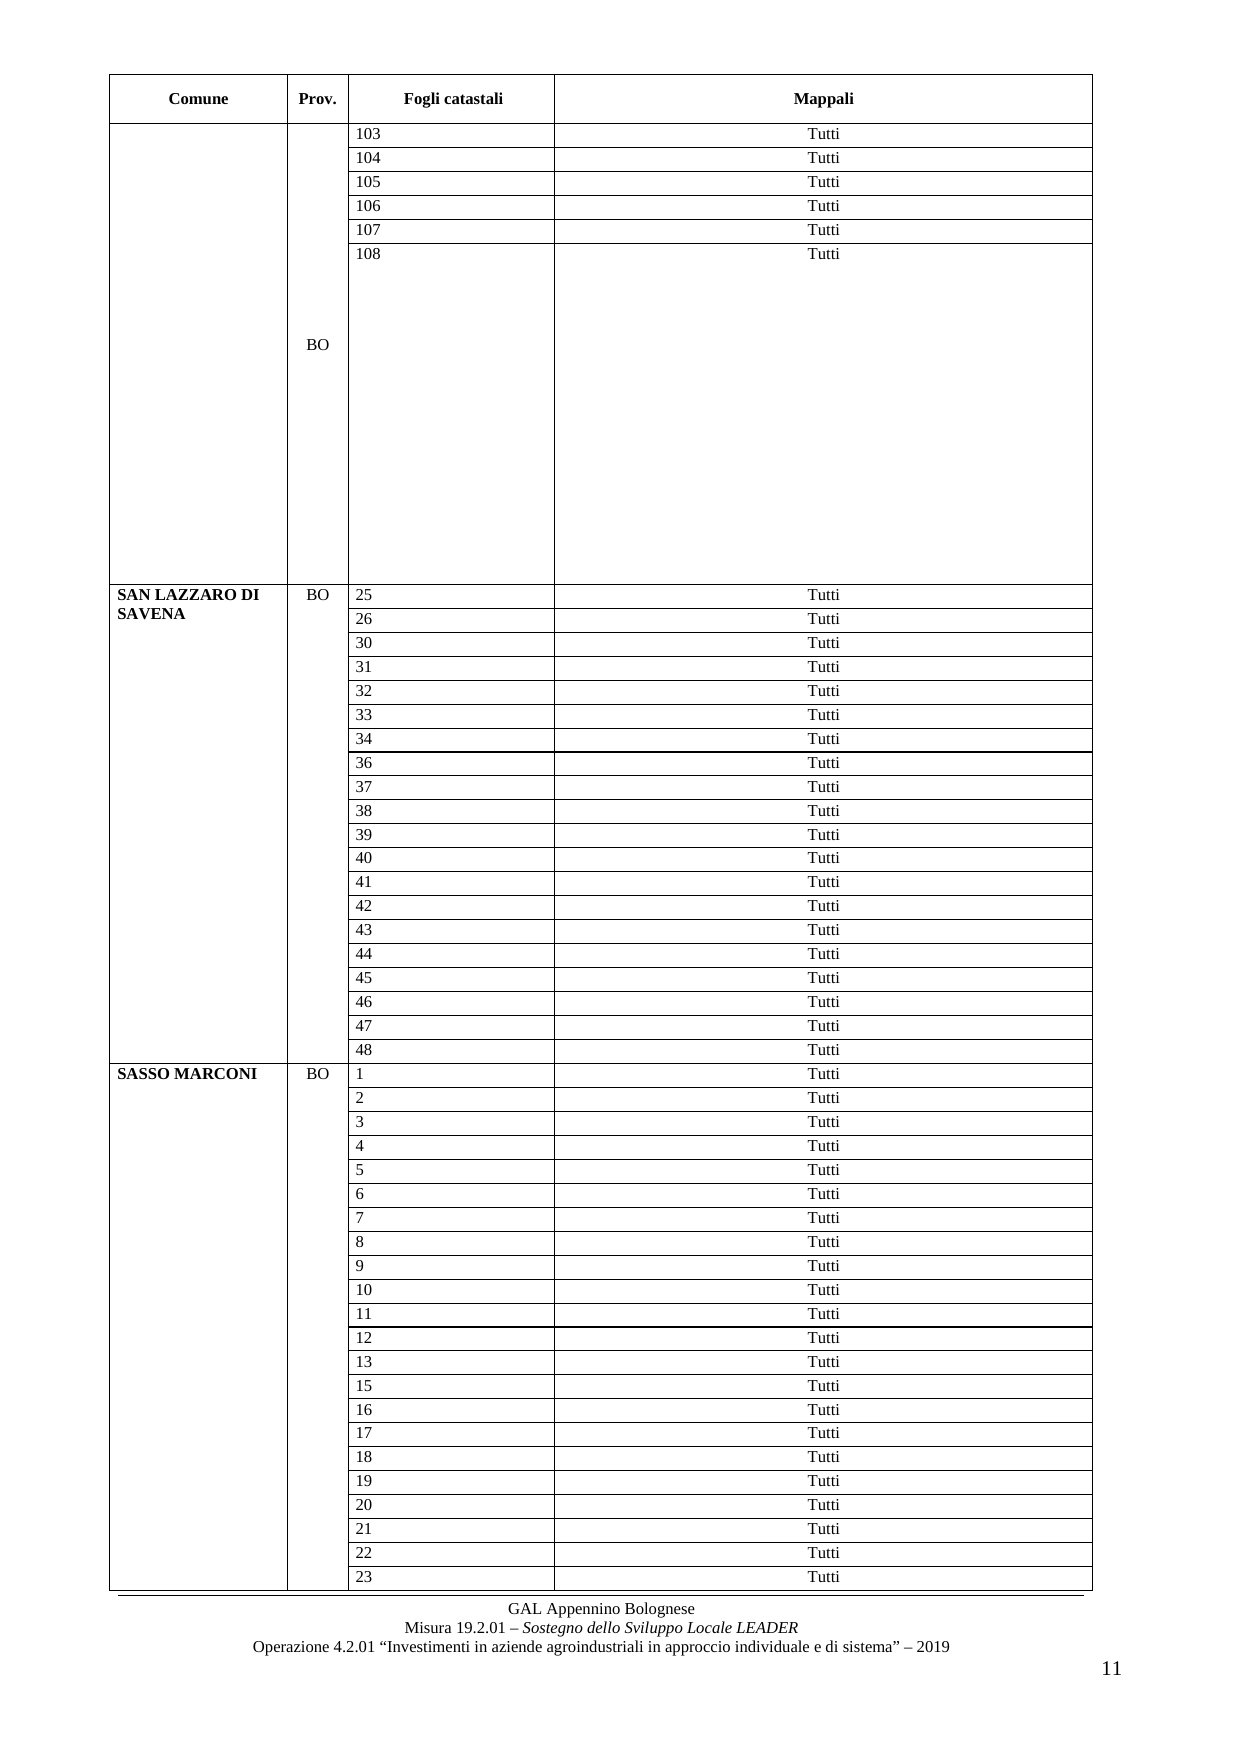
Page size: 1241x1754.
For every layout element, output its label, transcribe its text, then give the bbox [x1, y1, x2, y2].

table_cell 30 [349, 633, 554, 656]
table_cell 44 [349, 944, 554, 967]
table_cell SAN LAZZARO DI SAVENA [110, 585, 287, 1063]
table_cell Tutti [555, 968, 1092, 991]
table_cell 16 [349, 1399, 554, 1422]
table_cell 107 [349, 220, 554, 242]
table_cell Tutti [555, 1519, 1092, 1542]
table_cell 3 [349, 1112, 554, 1135]
table_cell BO [288, 585, 348, 1063]
table_cell Tutti [555, 1471, 1092, 1494]
table_cell Tutti [555, 1280, 1092, 1302]
table_cell 12 [349, 1328, 554, 1350]
table_cell 6 [349, 1184, 554, 1207]
table_cell 20 [349, 1495, 554, 1518]
table_cell Tutti [555, 681, 1092, 703]
table_cell 13 [349, 1351, 554, 1374]
table_cell 8 [349, 1232, 554, 1254]
table_cell Tutti [555, 148, 1092, 171]
table_cell 108 [349, 244, 554, 584]
table_cell Tutti [555, 124, 1092, 147]
table_cell 45 [349, 968, 554, 991]
table_cell 106 [349, 196, 554, 218]
table_cell Tutti [555, 1136, 1092, 1159]
table_cell 2 [349, 1088, 554, 1111]
table_cell 22 [349, 1543, 554, 1566]
table_cell 47 [349, 1016, 554, 1039]
table_cell Tutti [555, 896, 1092, 919]
table_cell Tutti [555, 848, 1092, 871]
table_cell 18 [349, 1447, 554, 1470]
table_header Prov. [288, 75, 348, 123]
table_cell 32 [349, 681, 554, 703]
table_cell Tutti [555, 220, 1092, 242]
table_cell SASSO MARCONI SASSO MARCONI SASSO MARCONI [110, 1064, 287, 1590]
table_cell 11 [349, 1304, 554, 1326]
table_cell Tutti [555, 172, 1092, 194]
table_cell 104 [349, 148, 554, 171]
table_header Comune [110, 75, 287, 123]
table_cell Tutti [555, 729, 1092, 751]
table_cell Tutti [555, 1495, 1092, 1518]
table_cell Tutti [555, 244, 1092, 584]
table_cell 48 [349, 1040, 554, 1063]
table_cell Tutti [555, 1351, 1092, 1374]
table_cell Tutti [555, 1256, 1092, 1278]
table_cell 4 [349, 1136, 554, 1159]
table_cell Tutti [555, 872, 1092, 895]
table_cell 46 [349, 992, 554, 1015]
table_cell 23 [349, 1567, 554, 1590]
table_cell Tutti [555, 992, 1092, 1015]
table_cell 42 [349, 896, 554, 919]
table_cell 1 [349, 1064, 554, 1087]
table_cell Tutti [555, 753, 1092, 775]
table_cell 33 [349, 705, 554, 727]
table_cell 17 [349, 1423, 554, 1446]
table_cell 31 [349, 657, 554, 679]
table_cell 39 [349, 824, 554, 847]
table_cell 19 [349, 1471, 554, 1494]
table_cell Tutti [555, 657, 1092, 679]
table_cell 9 [349, 1256, 554, 1278]
table_cell Tutti [555, 1208, 1092, 1231]
table_cell 37 [349, 776, 554, 799]
table_cell Tutti [555, 800, 1092, 823]
table_cell Tutti [555, 1423, 1092, 1446]
table_cell Tutti [555, 1112, 1092, 1135]
table_cell Tutti [555, 1304, 1092, 1326]
table_cell Tutti [555, 1543, 1092, 1566]
table_cell 21 [349, 1519, 554, 1542]
table_cell Tutti [555, 1160, 1092, 1183]
table_cell Tutti [555, 1375, 1092, 1398]
table_cell 103 [349, 124, 554, 147]
table_cell Tutti [555, 1184, 1092, 1207]
table_cell 40 [349, 848, 554, 871]
table_cell Tutti [555, 705, 1092, 727]
table_cell 43 [349, 920, 554, 943]
table_cell BO BO [288, 1064, 348, 1590]
table_cell Tutti [555, 1064, 1092, 1087]
table_cell Tutti [555, 1232, 1092, 1254]
table_cell Tutti [555, 196, 1092, 218]
table_cell Tutti [555, 1040, 1092, 1063]
table_cell Tutti [555, 944, 1092, 967]
table_cell 25 [349, 585, 554, 608]
table_header Fogli catastali [349, 75, 554, 123]
table_cell Tutti [555, 1328, 1092, 1350]
table_cell Tutti [555, 824, 1092, 847]
table_cell Tutti [555, 609, 1092, 632]
table_cell 105 [349, 172, 554, 194]
table_cell 15 [349, 1375, 554, 1398]
table_cell 34 [349, 729, 554, 751]
table_header Mappali [555, 75, 1092, 123]
table_cell Tutti [555, 633, 1092, 656]
table_cell Tutti [555, 1016, 1092, 1039]
table_cell 36 [349, 753, 554, 775]
table_cell 7 [349, 1208, 554, 1231]
table_cell Tutti [555, 585, 1092, 608]
table_cell Tutti [555, 1399, 1092, 1422]
table_cell 5 [349, 1160, 554, 1183]
table_cell 41 [349, 872, 554, 895]
table_cell Tutti [555, 1567, 1092, 1590]
table_cell Tutti [555, 1447, 1092, 1470]
table_cell Tutti [555, 920, 1092, 943]
table_cell Tutti [555, 1088, 1092, 1111]
table_cell Tutti [555, 776, 1092, 799]
table_cell 38 [349, 800, 554, 823]
table_cell 10 [349, 1280, 554, 1302]
table_cell 26 [349, 609, 554, 632]
